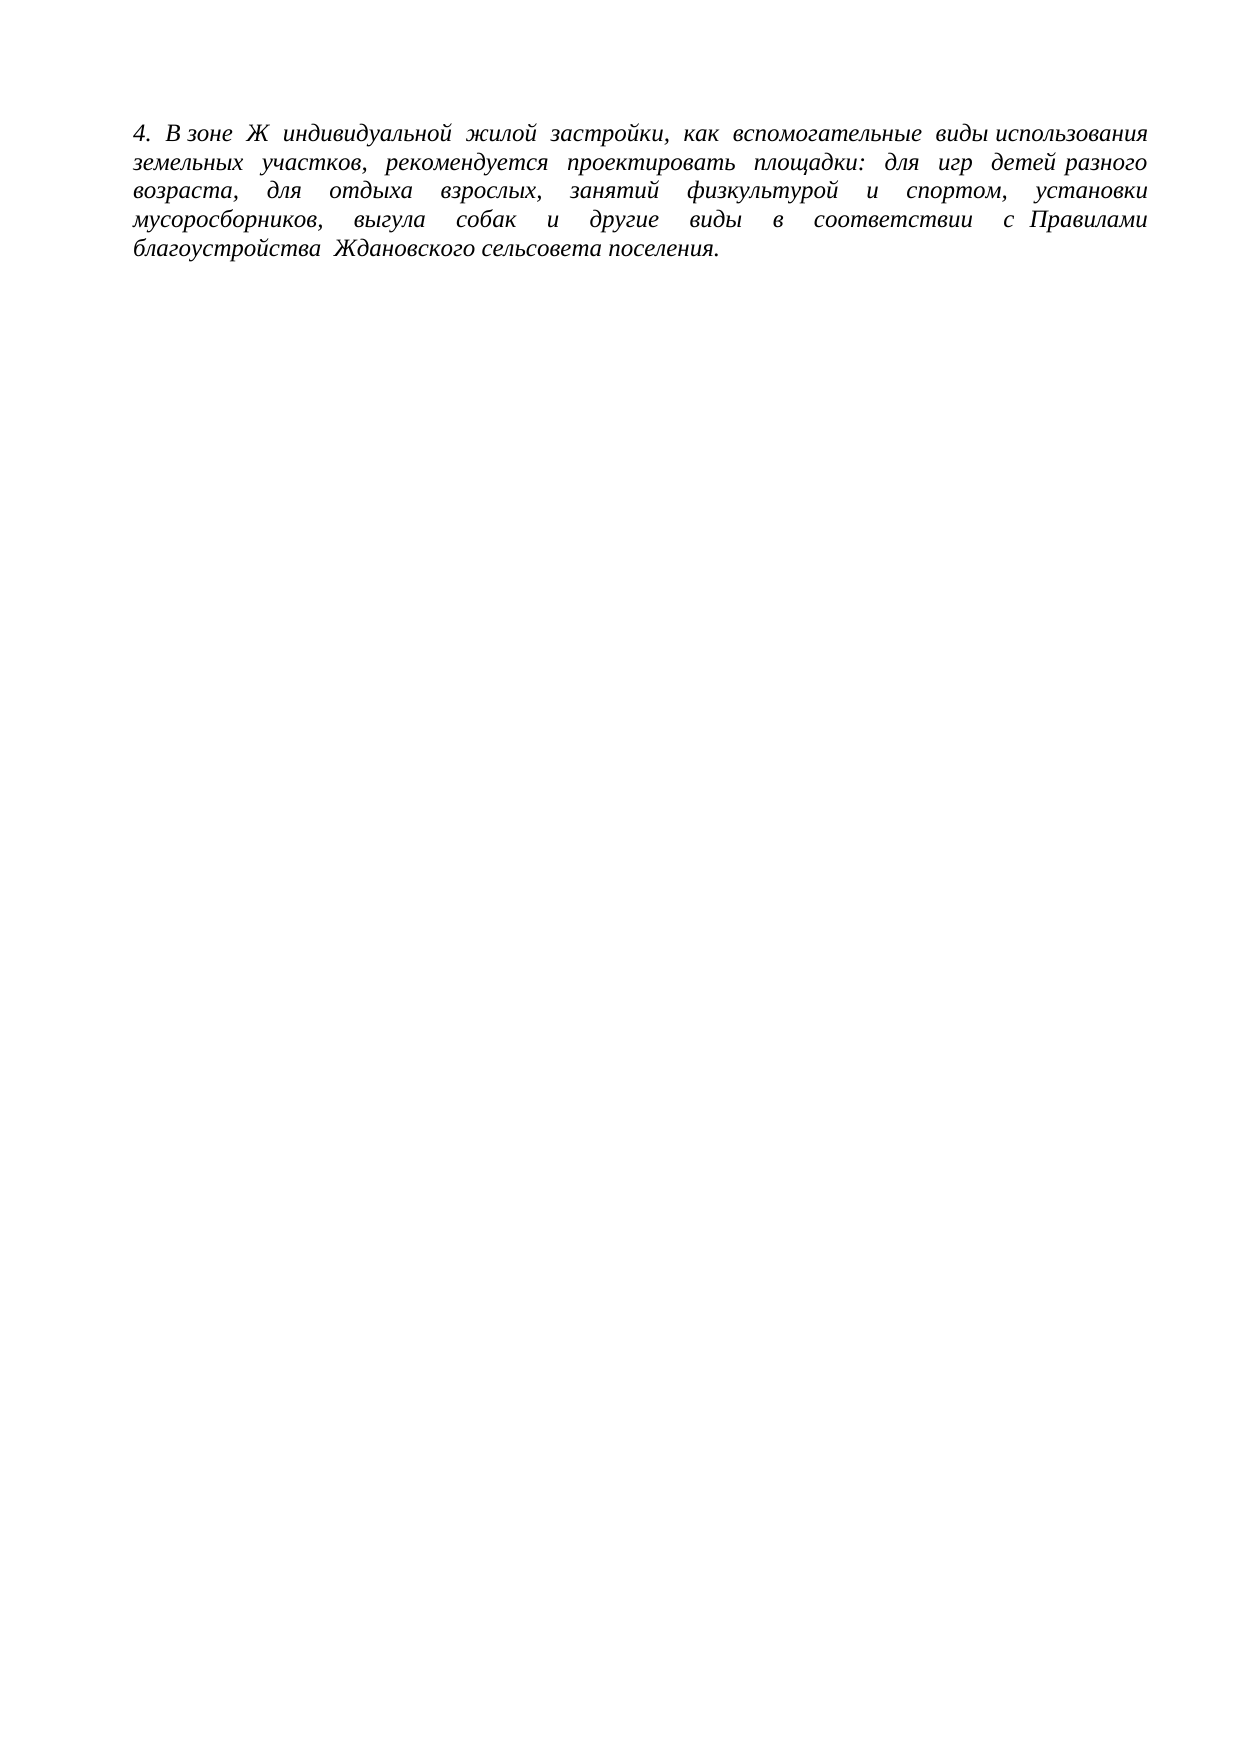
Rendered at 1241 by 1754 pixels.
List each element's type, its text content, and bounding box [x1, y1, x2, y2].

text 4. В зоне Ж индивидуальной жилой застройки, как вспомогательные виды использования земельных участков, рекомендуется проектировать площадки: для игр детей разного возраста, для отдыха взрослых, занятий физкультурой и спортом, установки мусоросборников, выгула собак и другие виды в соответствии с Правилами благоустройства Ждановского сельсовета поселения. [133, 118, 1152, 262]
